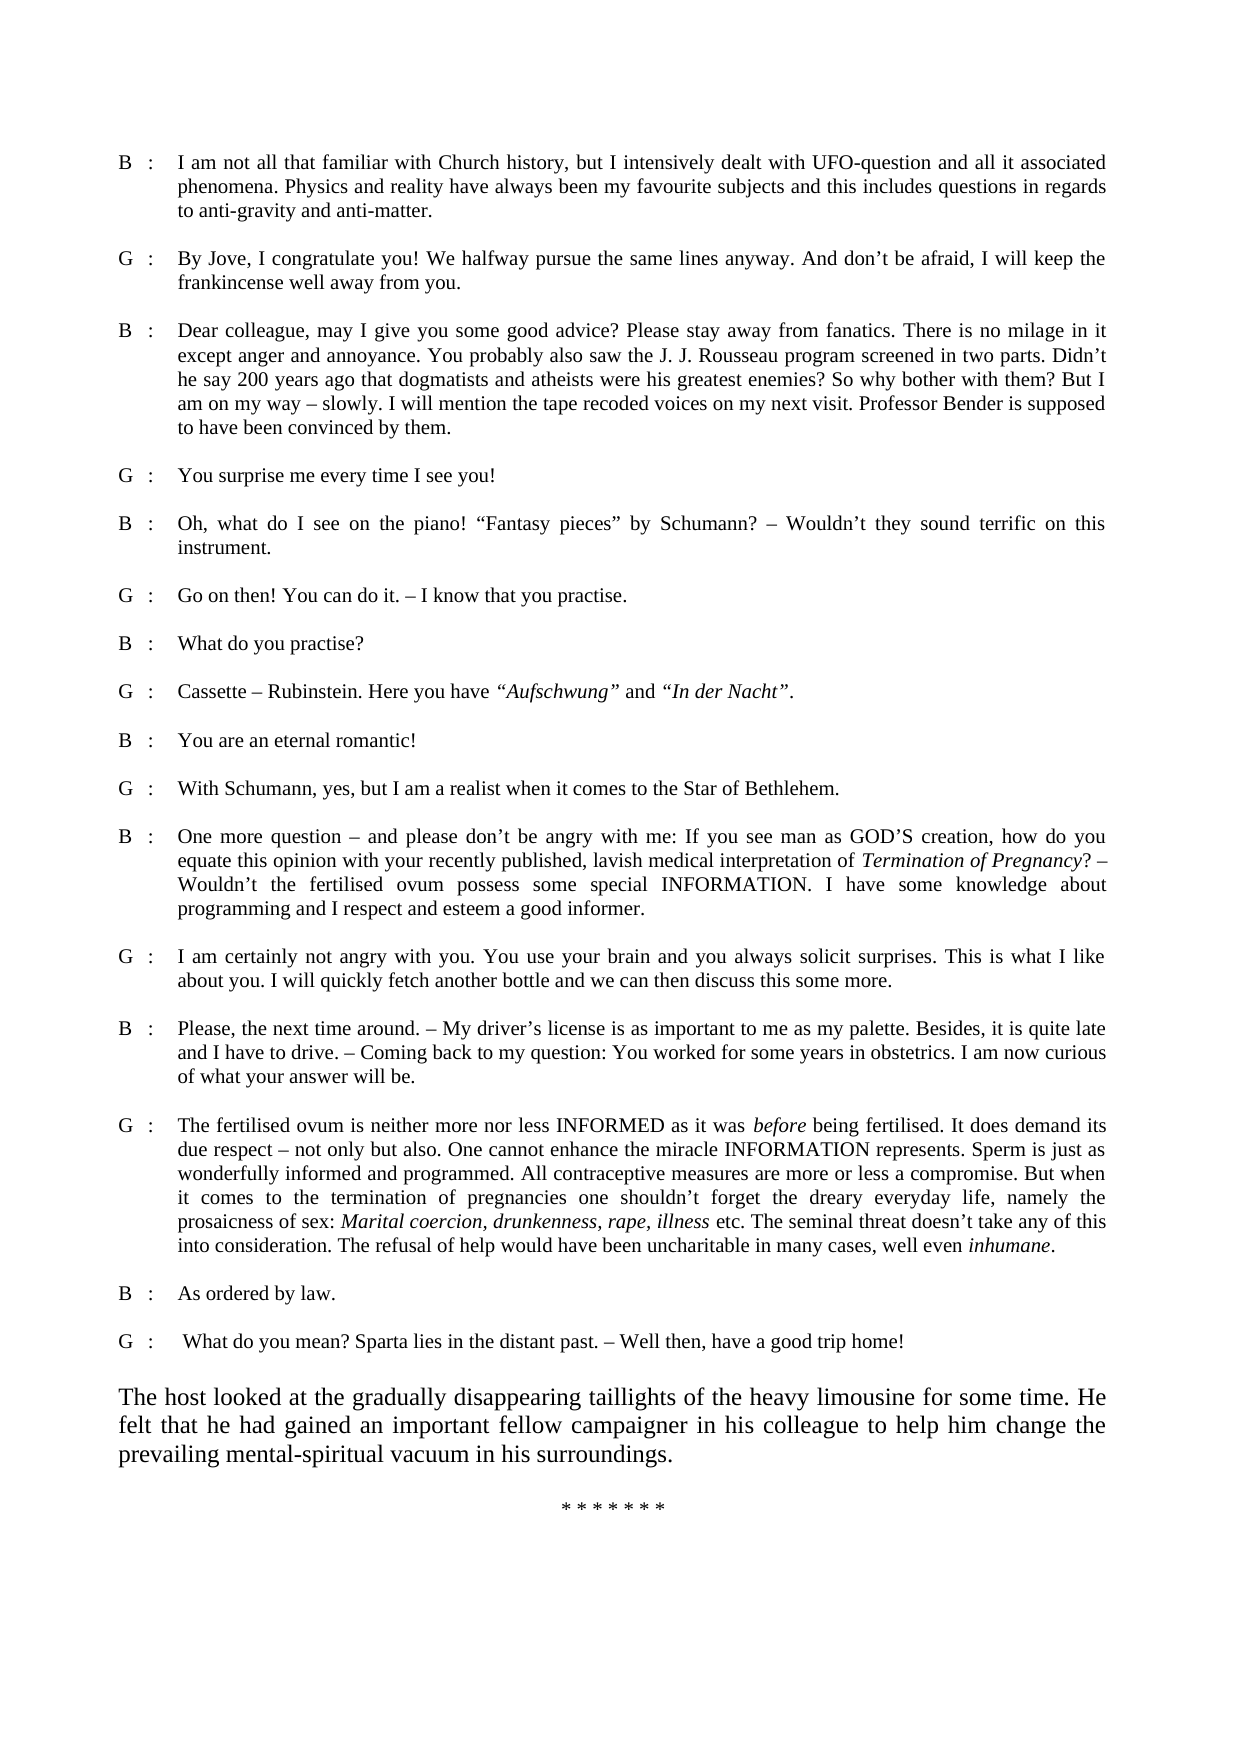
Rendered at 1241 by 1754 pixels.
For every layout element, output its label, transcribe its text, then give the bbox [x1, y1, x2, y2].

text G : I am certainly not angry with you. You use your brain and you always solicit surprises. This is what I like about you. I will quickly fetch another bottle and we can then discuss this some more. [118, 944, 1107, 992]
text G : By Jove, I congratulate you! We halfway pursue the same lines anyway. And don’t be afraid, I will keep the frankincense well away from you. [118, 246, 1107, 294]
text G : The fertilised ovum is neither more nor less INFORMED as it was before being fertilised. It does demand its due respect – not only but also. One cannot enhance the miracle INFORMATION represents. Sperm is just as wonderfully informed and programmed. All contraceptive measures are more or less a compromise. But when it comes to the termination of pregnancies one shouldn’t forget the dreary everyday life, namely the prosaicness of sex: Marital coercion, drunkenness, rape, illness etc. The seminal threat doesn’t take any of this into consideration. The refusal of help would have been uncharitable in many cases, well even inhumane. [118, 1112, 1107, 1257]
text B : Oh, what do I see on the piano! “Fantasy pieces” by Schumann? – Wouldn’t they sound terrific on this instrument. [118, 511, 1107, 559]
text G : Go on then! You can do it. – I know that you practise. [118, 583, 1107, 607]
text * * * * * * * [118, 1497, 1107, 1521]
text B : Please, the next time around. – My driver’s license is as important to me as my palette. Besides, it is quite late and I have to drive. – Coming back to my question: You worked for some years in obstetrics. I am now curious of what your answer will be. [118, 1016, 1107, 1088]
text B : As ordered by law. [118, 1281, 1107, 1305]
text B : I am not all that familiar with Church history, but I intensively dealt with UFO-question and all it associated phenomena. Physics and reality have always been my favourite subjects and this includes questions in regards to anti-gravity and anti-matter. [118, 150, 1107, 222]
text B : You are an eternal romantic! [118, 727, 1107, 752]
text B : Dear colleague, may I give you some good advice? Please stay away from fanatics. There is no milage in it except anger and annoyance. You probably also saw the J. J. Rousseau program screened in two parts. Didn’t he say 200 years ago that dogmatists and atheists were his greatest enemies? So why bother with them? But I am on my way – slowly. I will mention the tape recoded voices on my next visit. Professor Bender is supposed to have been convinced by them. [118, 318, 1107, 439]
text G : What do you mean? Sparta lies in the distant past. – Well then, have a good trip home! [118, 1329, 1107, 1353]
text B : One more question – and please don’t be angry with me: If you see man as GOD’S creation, how do you equate this opinion with your recently published, lavish medical interpretation of Termination of Pregnancy? – Wouldn’t the fertilised ovum possess some special INFORMATION. I have some knowledge about programming and I respect and esteem a good informer. [118, 824, 1107, 920]
text The host looked at the gradually disappearing taillights of the heavy limousine for some time. He felt that he had gained an important fellow campaigner in his colleague to help him change the prevailing mental-spiritual vacuum in his surroundings. [118, 1382, 1107, 1468]
text G : With Schumann, yes, but I am a realist when it comes to the Star of Bethlehem. [118, 776, 1107, 800]
text B : What do you practise? [118, 631, 1107, 655]
text G : You surprise me every time I see you! [118, 463, 1107, 487]
text G : Cassette – Rubinstein. Here you have “Aufschwung” and “In der Nacht”. [118, 679, 1107, 703]
